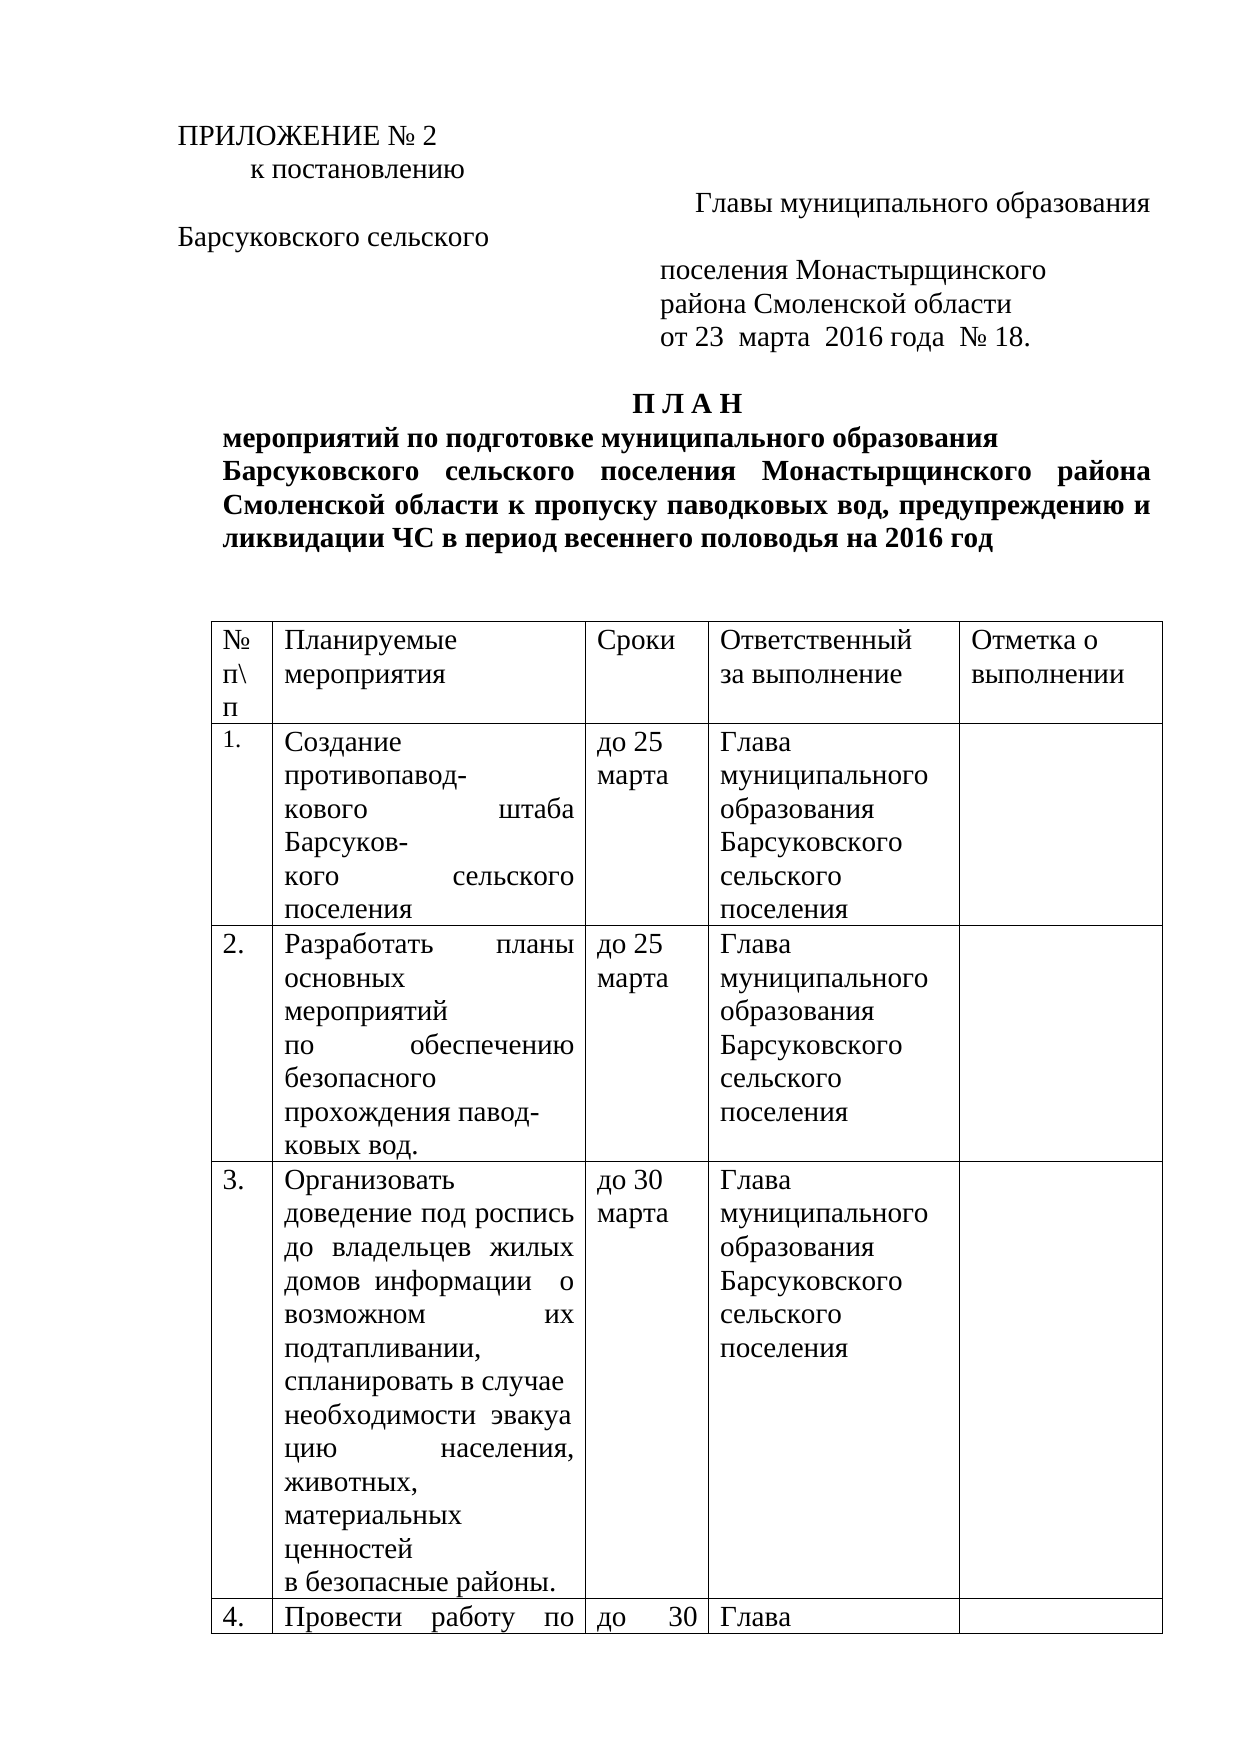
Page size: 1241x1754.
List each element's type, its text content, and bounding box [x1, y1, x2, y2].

table_header Ответственный за выполнение [709, 622, 959, 723]
table_header Сроки [586, 622, 708, 723]
text П Л А Н [222, 386, 1152, 420]
table_header № п\п [212, 622, 272, 723]
table_cell 3. [212, 1162, 272, 1598]
table_cell до 25 марта [586, 926, 708, 1161]
text мероприятий по подготовке муниципального образования [222, 420, 1152, 453]
text ПРИЛОЖЕНИЕ № 2 [177, 118, 1152, 152]
table_cell до 25 марта [586, 724, 708, 925]
table_cell Разработать планы основных мероприятий по обеспечению безопасного прохождения павод- ковых вод. [273, 926, 585, 1161]
table_cell 4. [212, 1599, 272, 1633]
table_cell Глава муниципального образования Барсуковского сельского поселения [709, 926, 959, 1161]
table_header Отметка о выполнении [960, 622, 1162, 723]
table_cell 1. [212, 724, 272, 925]
table_cell [960, 926, 1162, 1161]
table_cell 2. [212, 926, 272, 1161]
table_cell [960, 724, 1162, 925]
table_cell до 30 марта [586, 1162, 708, 1598]
table_cell Глава муниципального образования Барсуковского сельского поселения [709, 724, 959, 925]
table_cell Создание противопавод- кового штаба Барсуков- кого сельского поселения [273, 724, 585, 925]
table_cell [960, 1162, 1162, 1598]
table_cell Глава муниципального образования Барсуковского сельского поселения [709, 1162, 959, 1598]
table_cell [586, 1599, 708, 1633]
text Барсуковского сельского поселения Монастырщинского района Смоленской области к пропуску паводковых вод, предупреждению и ликвидации ЧС в период весеннего половодья на 2016 год [222, 453, 1152, 554]
text поселения Монастырщинского [222, 252, 1152, 286]
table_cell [709, 1599, 959, 1633]
table_cell [960, 1599, 1162, 1633]
text от 23 марта 2016 года № 18. [222, 319, 1152, 353]
text Барсуковского сельского [177, 219, 1152, 252]
text к постановлению [177, 152, 1152, 185]
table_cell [273, 1599, 585, 1633]
text Главы муниципального образования [177, 185, 1152, 219]
table_header Планируемые мероприятия [273, 622, 585, 723]
text района Смоленской области [222, 286, 1152, 319]
table_cell Организовать доведение под роспись до владельцев жилых домов информации о возможном их подтапливании, спланировать в случае необходимости эвакуа цию населения, животных, материальных ценностей в безопасные районы. [273, 1162, 585, 1598]
